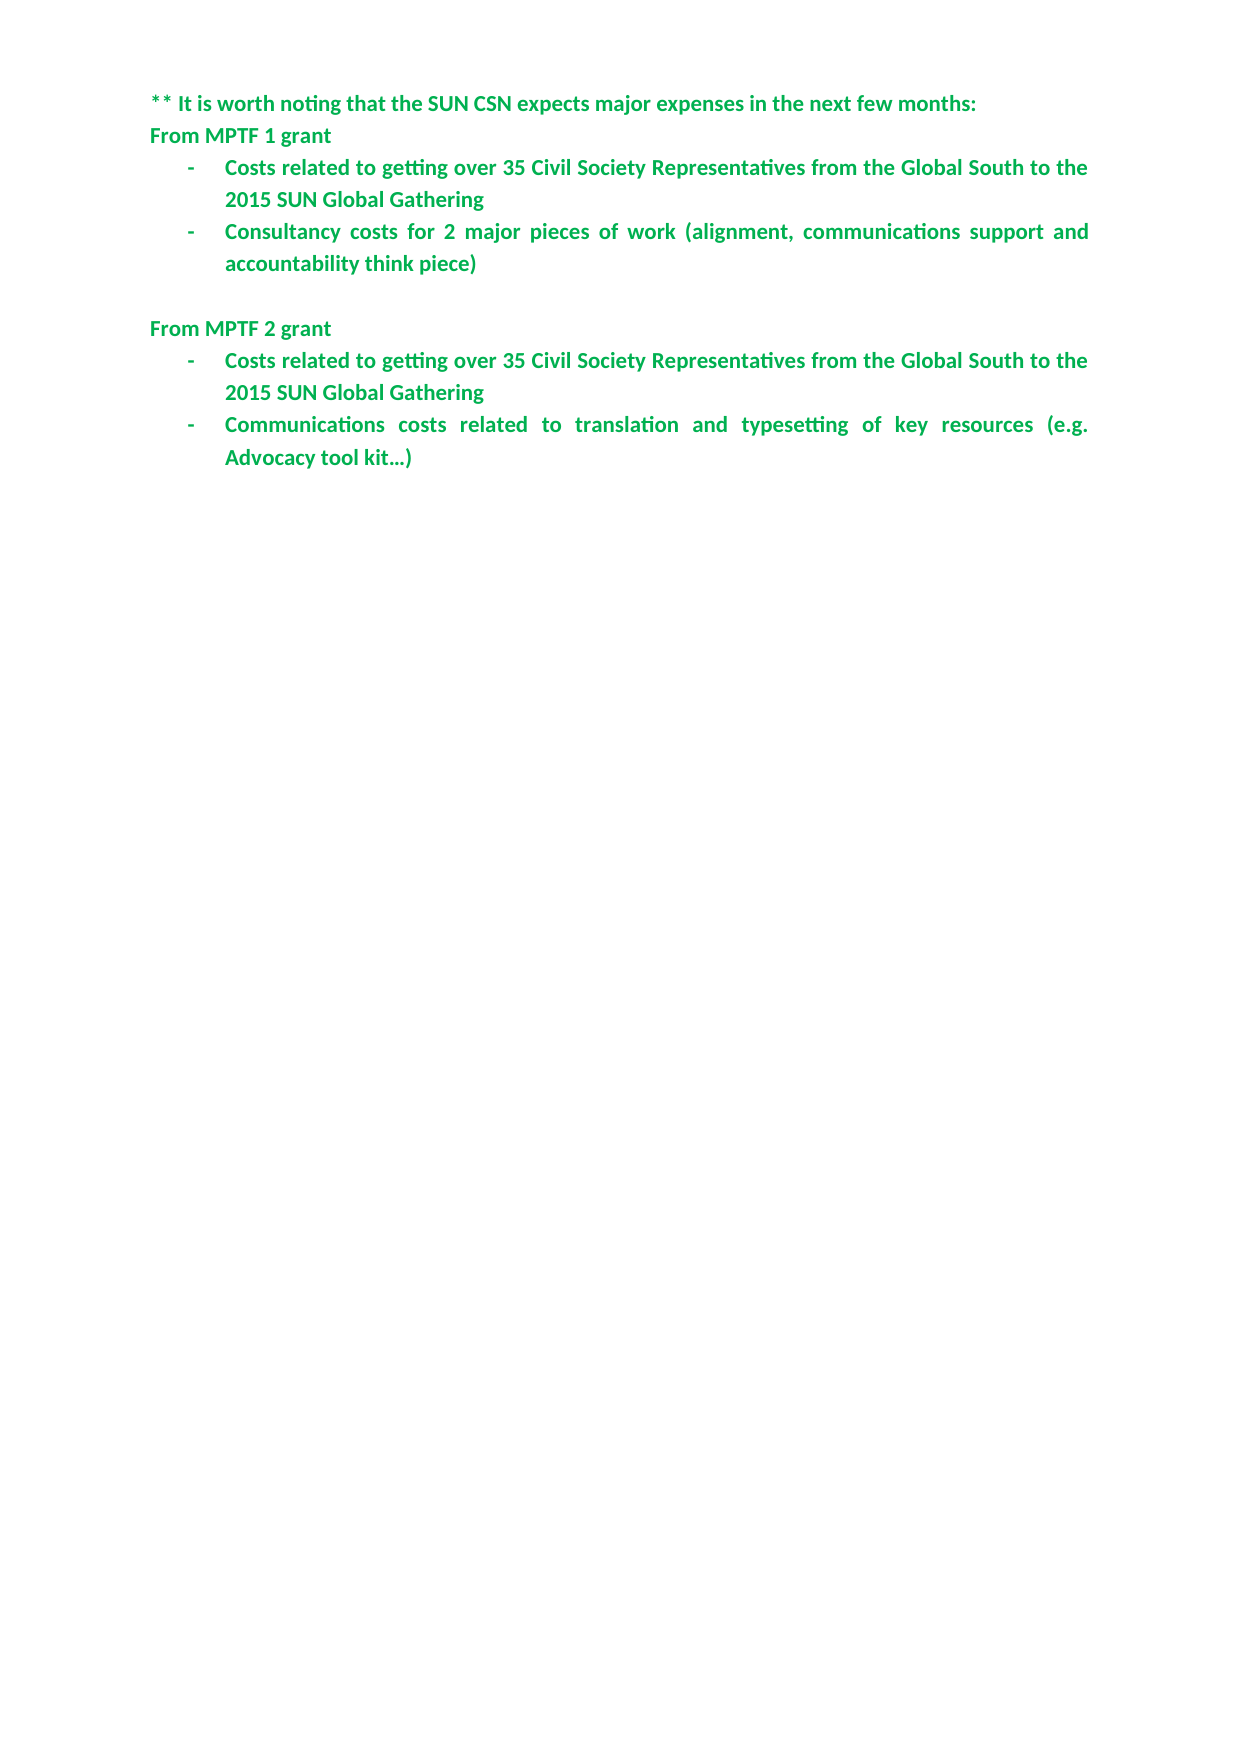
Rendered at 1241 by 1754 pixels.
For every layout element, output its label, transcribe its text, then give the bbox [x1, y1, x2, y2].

list Consultancy costs for 2 major pieces of work (alignment, communications support and accountability think piece) [187, 217, 1090, 278]
text From MPTF 1 grant [150, 121, 1090, 149]
list Costs related to getting over 35 Civil Society Representatives from the Global South to the 2015 SUN Global Gathering [187, 153, 1090, 213]
list Costs related to getting over 35 Civil Society Representatives from the Global South to the 2015 SUN Global Gathering [187, 346, 1090, 406]
list Communications costs related to translation and typesetting of key resources (e.g. Advocacy tool kit…) [187, 411, 1090, 471]
text From MPTF 2 grant [150, 314, 1090, 342]
text ** It is worth noting that the SUN CSN expects major expenses in the next few months: [150, 89, 1090, 117]
